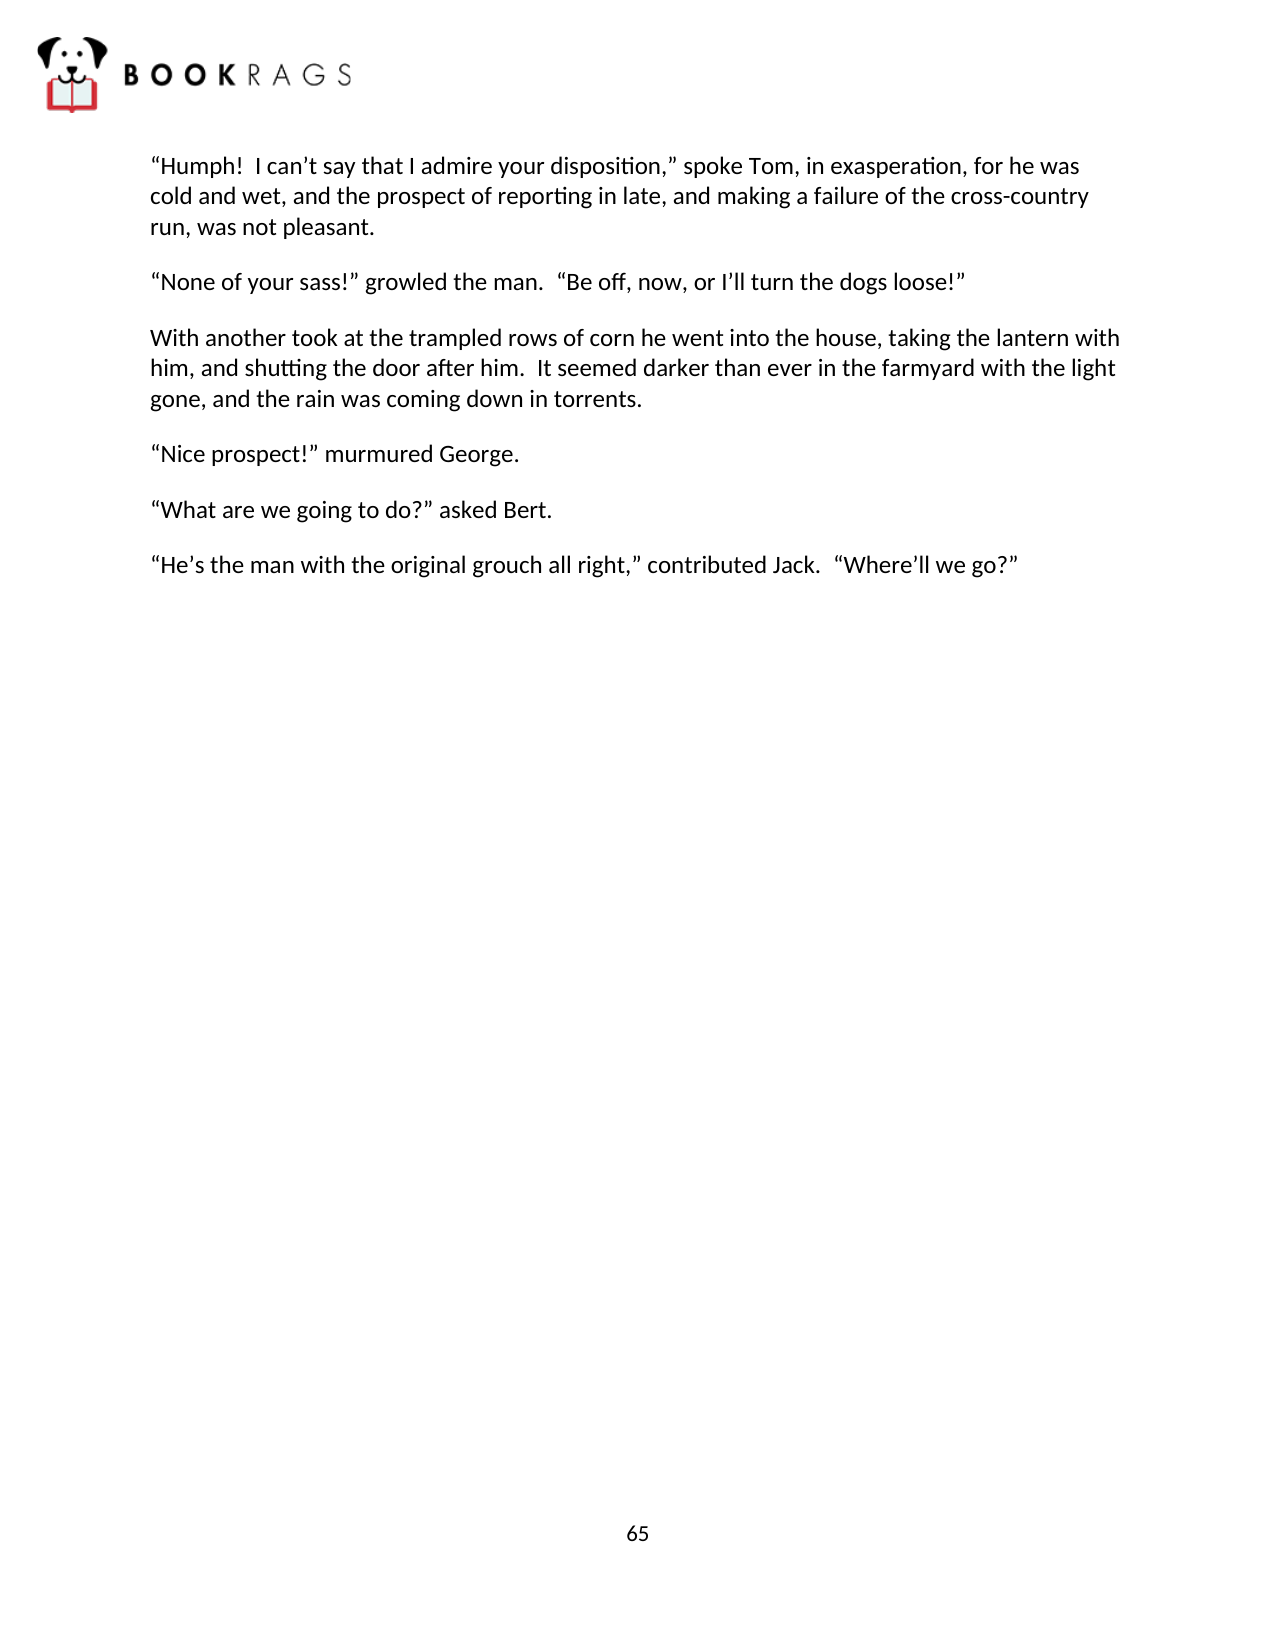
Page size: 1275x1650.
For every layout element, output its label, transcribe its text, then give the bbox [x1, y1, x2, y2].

text “None of your sass!” growled the man. “Be off, now, or I’ll turn the dogs loose!” [150, 267, 1125, 297]
text “Nice prospect!” murmured George. [150, 439, 1125, 469]
text “He’s the man with the original grouch all right,” contributed Jack. “Where’ll we go?” [150, 550, 1125, 580]
text With another took at the trampled rows of corn he went into the house, taking the lantern with him, and shutting the door after him. It seemed darker than ever in the farmyard with the light gone, and the rain was coming down in torrents. [150, 322, 1125, 414]
text “What are we going to do?” asked Bert. [150, 494, 1125, 525]
text “Humph! I can’t say that I admire your disposition,” spoke Tom, in exasperation, for he was cold and wet, and the prospect of reporting in late, and making a failure of the cross-country run, was not pleasant. [150, 150, 1125, 242]
picture [37, 37, 351, 113]
